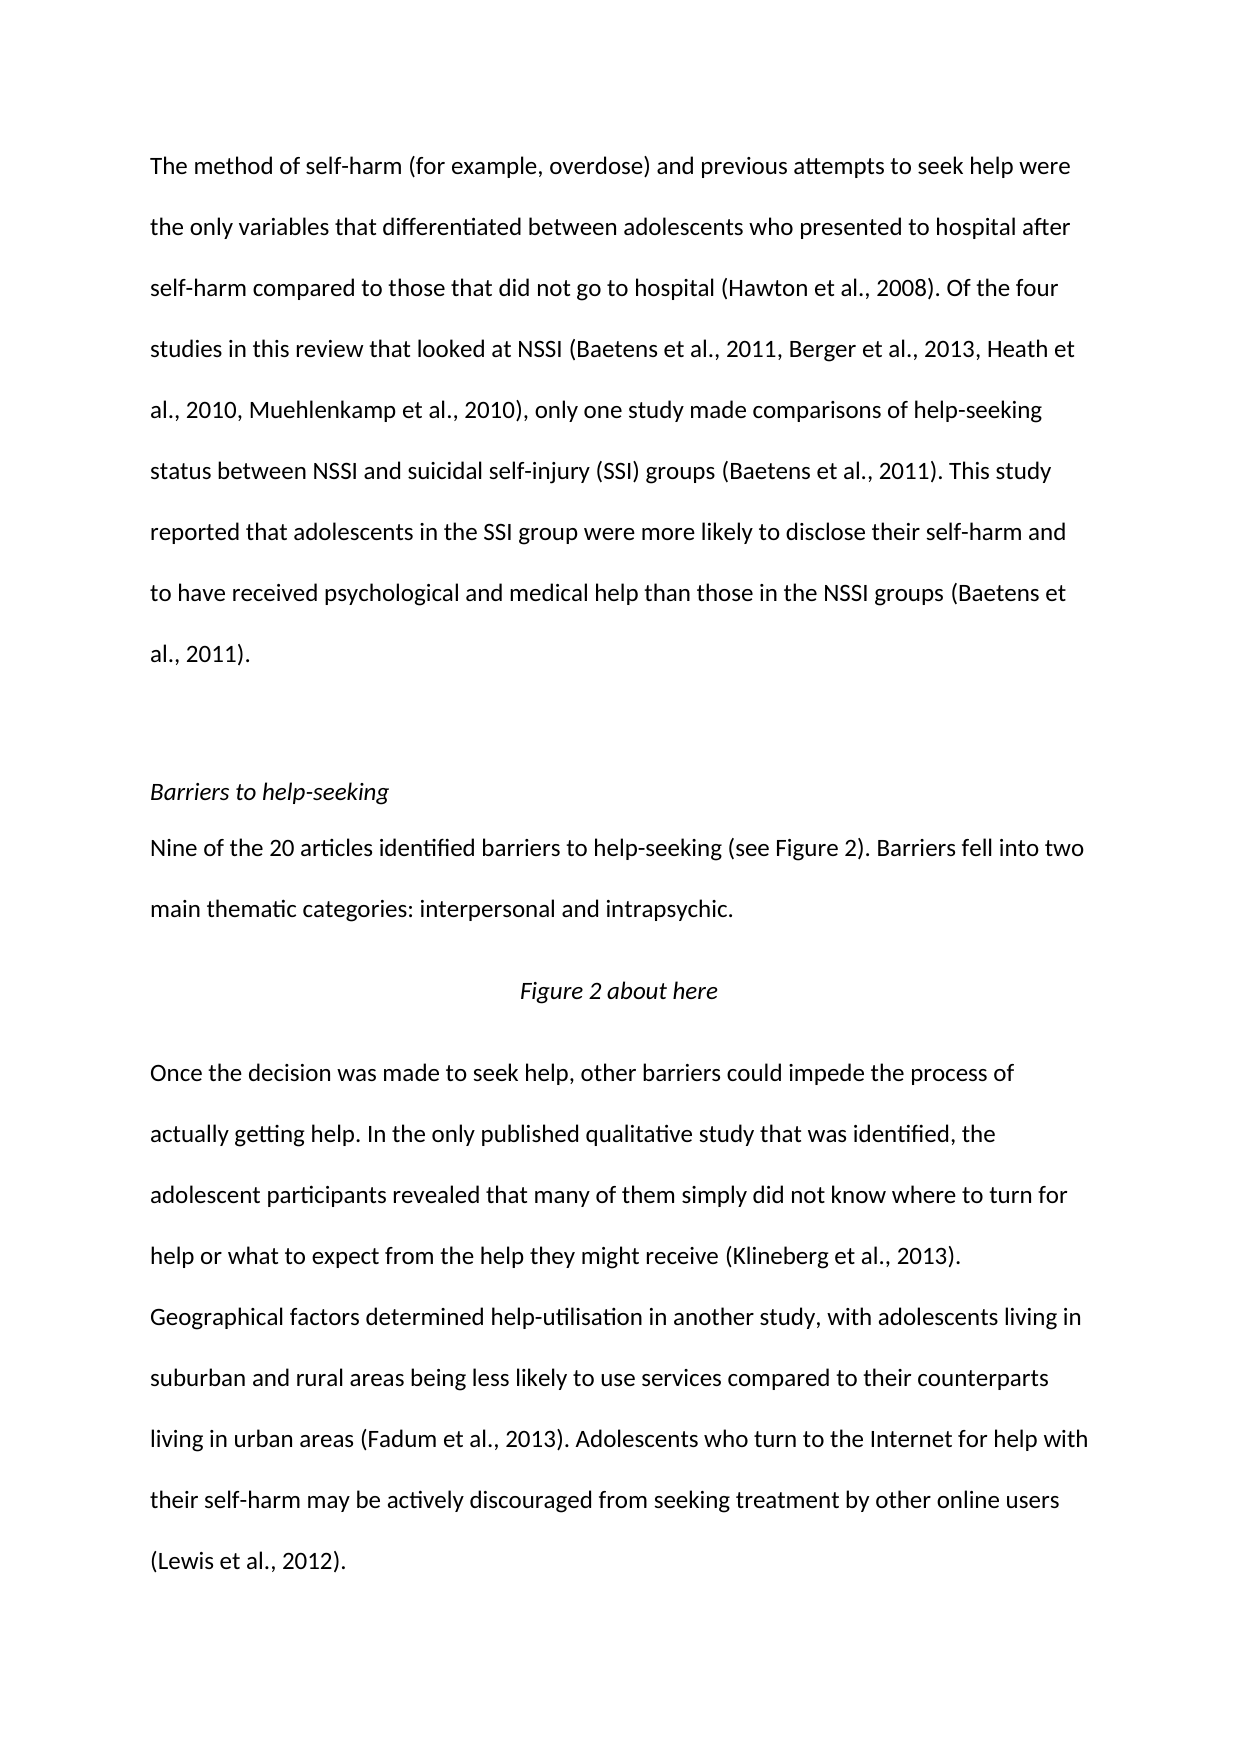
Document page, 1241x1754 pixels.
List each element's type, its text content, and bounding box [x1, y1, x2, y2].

text Nine of the 20 articles identified barriers to help-seeking (see Figure 2). Barriers fell into two main thematic categories: interpersonal and intrapsychic. [150, 832, 1090, 923]
text Figure 2 about here [150, 975, 1090, 1005]
text Barriers to help-seeking [150, 776, 1090, 807]
text Once the decision was made to seek help, other barriers could impede the process of actually getting help. In the only published qualitative study that was identified, the adolescent participants revealed that many of them simply did not know where to turn for help or what to expect from the help they might receive (Klineberg et al., 2013). Geographical factors determined help-utilisation in another study, with adolescents living in suburban and rural areas being less likely to use services compared to their counterparts living in urban areas (Fadum et al., 2013). Adolescents who turn to the Internet for help with their self-harm may be actively discouraged from seeking treatment by other online users (Lewis et al., 2012). [150, 1057, 1090, 1576]
text The method of self-harm (for example, overdose) and previous attempts to seek help were the only variables that differentiated between adolescents who presented to hospital after self-harm compared to those that did not go to hospital (Hawton et al., 2008). Of the four studies in this review that looked at NSSI (Baetens et al., 2011, Berger et al., 2013, Heath et al., 2010, Muehlenkamp et al., 2010), only one study made comparisons of help-seeking status between NSSI and suicidal self-injury (SSI) groups (Baetens et al., 2011). This study reported that adolescents in the SSI group were more likely to disclose their self-harm and to have received psychological and medical help than those in the NSSI groups (Baetens et al., 2011). [150, 150, 1090, 669]
